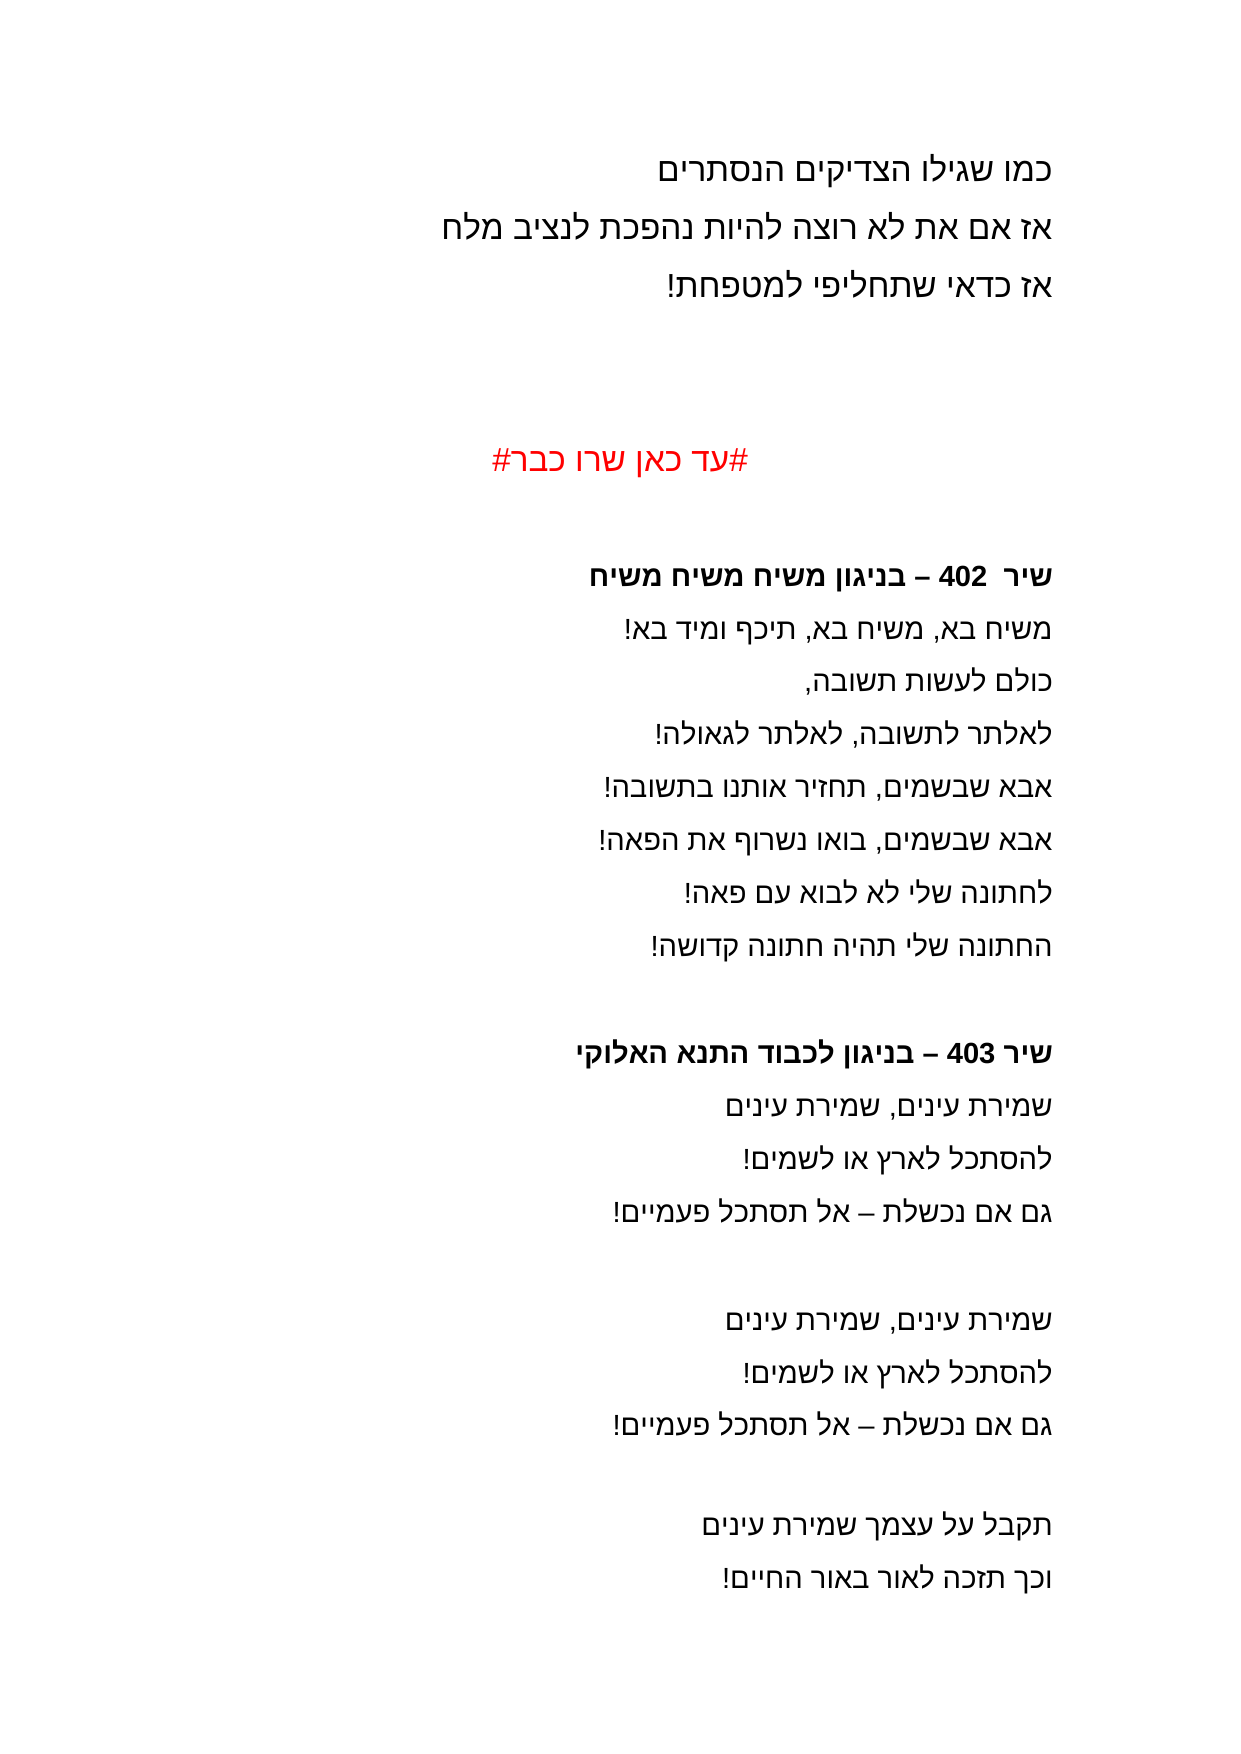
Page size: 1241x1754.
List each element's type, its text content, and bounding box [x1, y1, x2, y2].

text שיר 403 – בניגון לכבוד התנא האלוקי [187, 1036, 1053, 1070]
text שמירת עינים, שמירת עינים [187, 1303, 1053, 1336]
text אבא שבשמים, בואו נשרוף את הפאה! [187, 823, 1053, 856]
text שיר 402 – בניגון משיח משיח משיח [187, 559, 1053, 592]
text וכך תזכה לאור באור החיים! [187, 1561, 1053, 1594]
text משיח בא, משיח בא, תיכף ומיד בא! [187, 612, 1053, 645]
text לאלתר לתשובה, לאלתר לגאולה! [187, 717, 1053, 751]
text גם אם נכשלת – אל תסתכל פעמיים! [187, 1408, 1053, 1442]
text כולם לעשות תשובה, [187, 664, 1053, 698]
text שמירת עינים, שמירת עינים [187, 1089, 1053, 1123]
text לחתונה שלי לא לבוא עם פאה! [187, 876, 1053, 909]
text אבא שבשמים, תחזיר אותנו בתשובה! [187, 770, 1053, 804]
text להסתכל לארץ או לשמים! [187, 1142, 1053, 1176]
text תקבל על עצמך שמירת עינים [187, 1508, 1053, 1542]
text כמו שגילו הצדיקים הנסתרים [187, 150, 1053, 188]
text #עד כאן שרו כבר# [187, 440, 1053, 478]
text אז אם את לא רוצה להיות נהפכת לנציב מלח [187, 208, 1053, 247]
text אז כדאי שתחליפי למטפחת! [187, 266, 1053, 305]
text להסתכל לארץ או לשמים! [187, 1356, 1053, 1389]
text גם אם נכשלת – אל תסתכל פעמיים! [187, 1195, 1053, 1228]
text החתונה שלי תהיה חתונה קדושה! [187, 928, 1053, 962]
